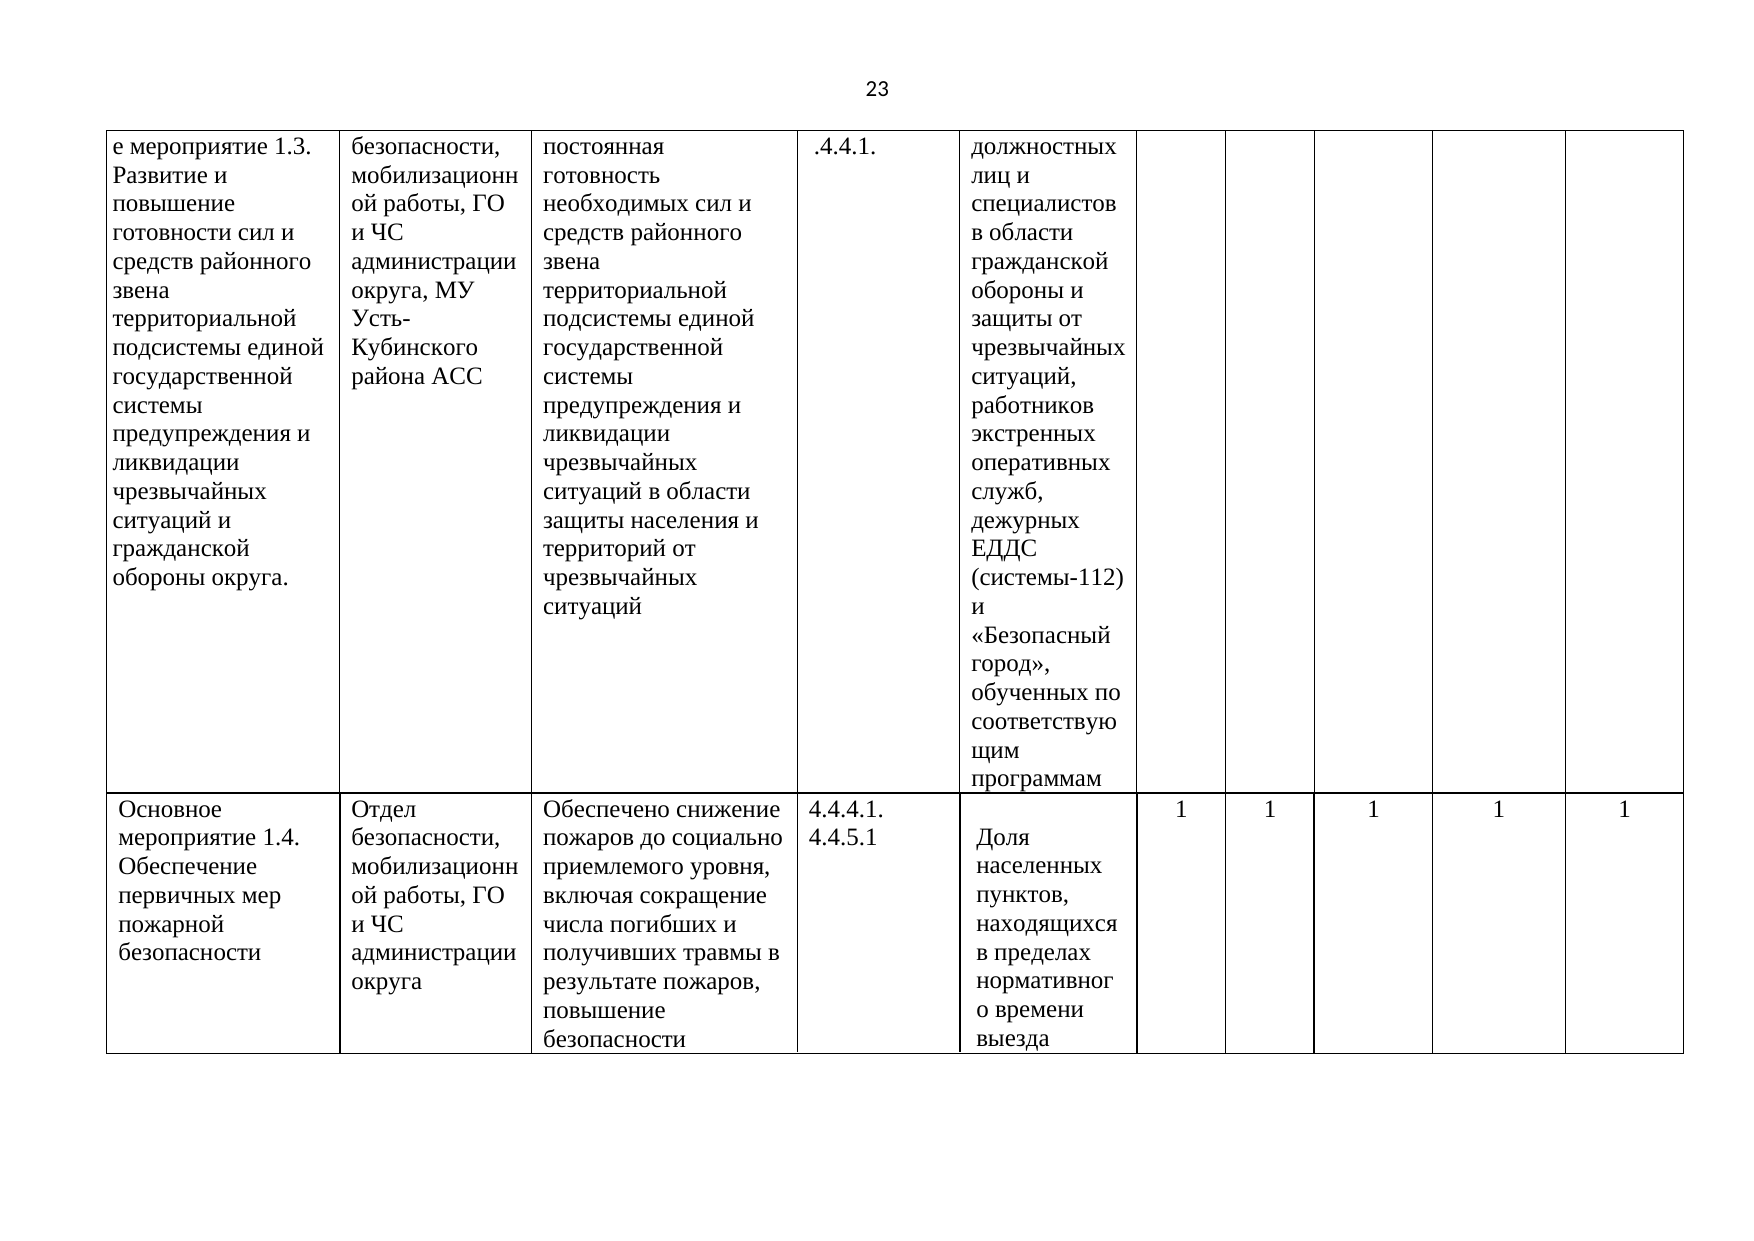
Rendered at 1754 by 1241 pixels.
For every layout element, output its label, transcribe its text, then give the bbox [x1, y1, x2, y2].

table_cell 4.4.4.1. [798, 131, 959, 792]
table_cell 1 [1315, 794, 1432, 1052]
table_cell 6 [1433, 131, 1565, 792]
table_cell 6 [1566, 131, 1683, 792]
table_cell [341, 794, 531, 1052]
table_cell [960, 131, 1136, 792]
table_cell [107, 131, 339, 792]
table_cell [532, 131, 797, 792]
table_cell 1 [1226, 794, 1313, 1052]
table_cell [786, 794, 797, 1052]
table_cell 1 [1138, 794, 1225, 1052]
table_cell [107, 794, 339, 1052]
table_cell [961, 794, 1136, 1052]
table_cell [340, 131, 531, 792]
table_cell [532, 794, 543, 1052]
table_cell 4.4.4.1. 4.4.5.1 [798, 794, 959, 1052]
table_cell 6 [1137, 131, 1225, 792]
table_cell 1 [1566, 794, 1683, 1052]
table_cell 6 [1315, 131, 1432, 792]
table_cell 6 [1226, 131, 1314, 792]
table_cell 1 [1433, 794, 1565, 1052]
